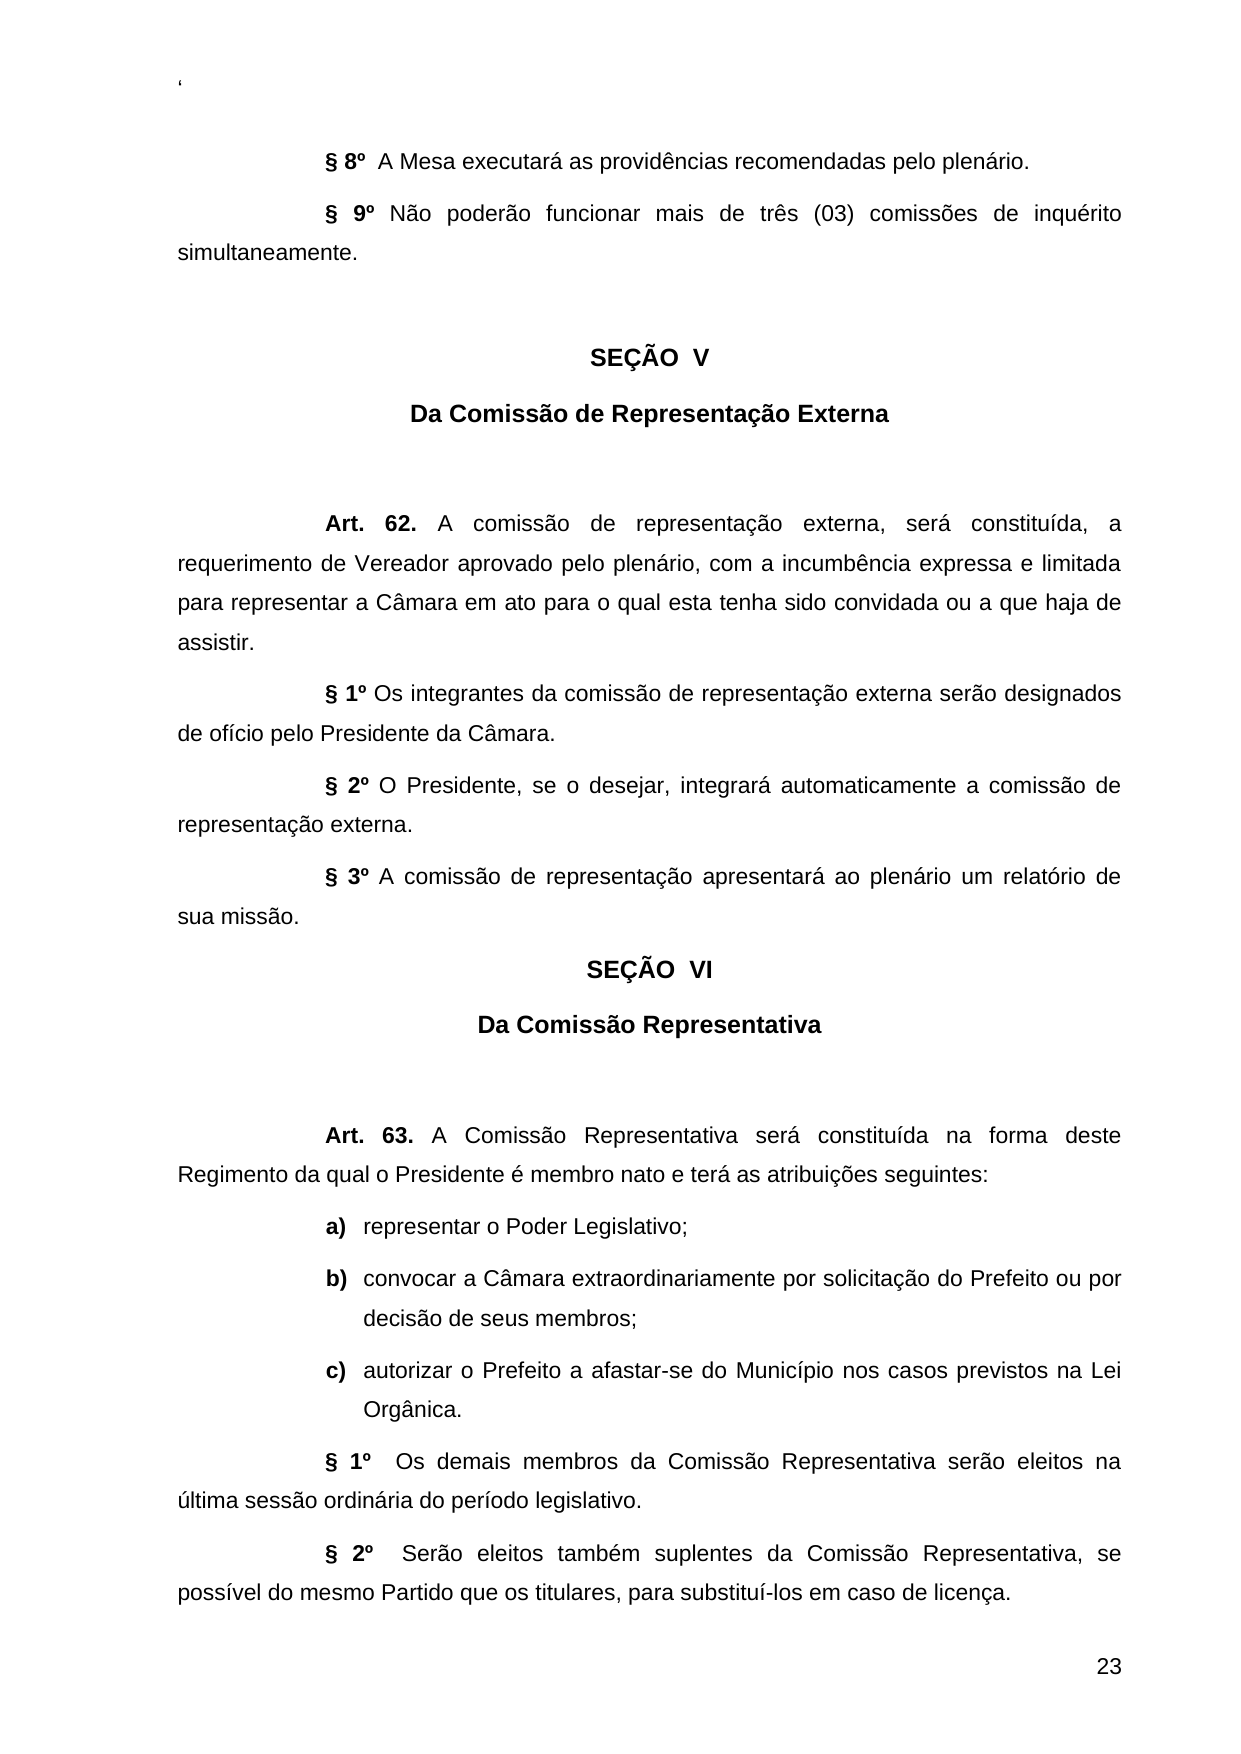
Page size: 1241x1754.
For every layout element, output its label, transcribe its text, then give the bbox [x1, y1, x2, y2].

title SEÇÃO VI [177, 955, 1122, 983]
title Art. 62. A comissão de representação externa, será constituída, a requerimento de Vereador aprovado pelo plenário, com a incumbência expressa e limitada para representar a Câmara em ato para o qual esta tenha sido convidada ou a que haja de assistir. [177, 510, 1122, 655]
title SEÇÃO V [177, 343, 1122, 372]
title § 3º A comissão de representação apresentará ao plenário um relatório de sua missão. [177, 863, 1122, 929]
title § 8º A Mesa executará as providências recomendadas pelo plenário. [177, 148, 1122, 174]
title Art. 63. A Comissão Representativa será constituída na forma deste Regimento da qual o Presidente é membro nato e terá as atribuições seguintes: [177, 1122, 1122, 1187]
title § 2º O Presidente, se o desejar, integrará automaticamente a comissão de representação externa. [177, 772, 1122, 838]
title § 1º Os demais membros da Comissão Representativa serão eleitos na última sessão ordinária do período legislativo. [177, 1448, 1122, 1514]
title autorizar o Prefeito a afastar-se do Município nos casos previstos na Lei Orgânica. [326, 1357, 1122, 1422]
title § 2º Serão eleitos também suplentes da Comissão Representativa, se possível do mesmo Partido que os titulares, para substituí-los em caso de licença. [177, 1539, 1122, 1605]
title Da Comissão Representativa [177, 1010, 1122, 1039]
title Da Comissão de Representação Externa [177, 399, 1122, 427]
title § 9º Não poderão funcionar mais de três (03) comissões de inquérito simultaneamente. [177, 200, 1122, 266]
title § 1º Os integrantes da comissão de representação externa serão designados de ofício pelo Presidente da Câmara. [177, 680, 1122, 746]
title representar o Poder Legislativo; [326, 1213, 1122, 1239]
title convocar a Câmara extraordinariamente por solicitação do Prefeito ou por decisão de seus membros; [326, 1265, 1122, 1331]
